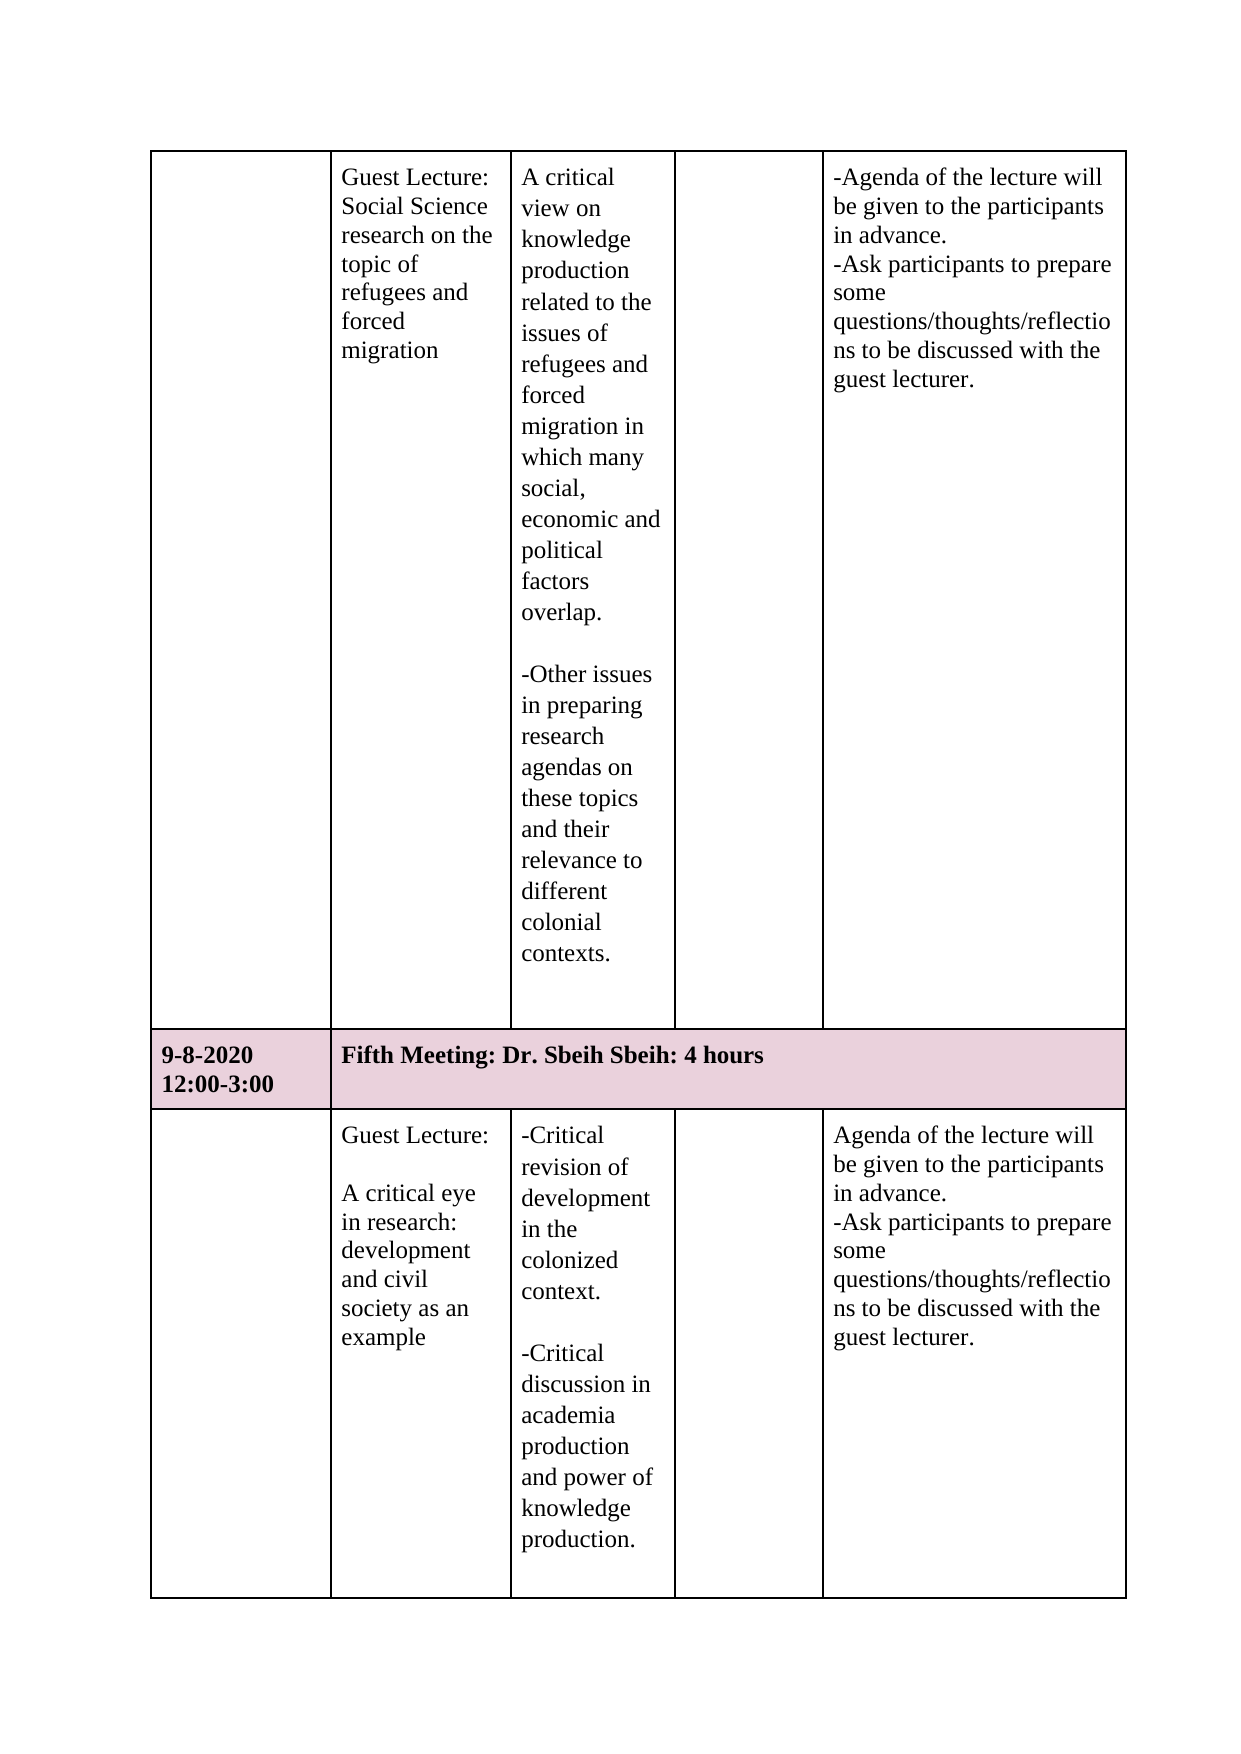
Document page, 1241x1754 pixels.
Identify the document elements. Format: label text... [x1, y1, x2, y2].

table_cell [676, 1110, 822, 1597]
table_cell [152, 1110, 330, 1597]
table_cell -Agenda of the lecture will be given to the participants in advance. -Ask participants to prepare some questions/thoughts/reflections to be discussed with the guest lecturer. [824, 152, 1125, 1028]
table_cell -Critical revision of development in the colonized context. -Critical discussion in academia production and power of knowledge production. [512, 1110, 674, 1597]
table_cell [152, 152, 330, 1028]
table_cell 9-8-2020 12:00-3:00 [152, 1030, 330, 1108]
table_cell A critical view on knowledge production related to the issues of refugees and forced migration in which many social, economic and political factors overlap. -Other issues in preparing research agendas on these topics and their relevance to different colonial contexts. [512, 152, 674, 1028]
table_cell Fifth Meeting: Dr. Sbeih Sbeih: 4 hours [332, 1030, 1125, 1108]
table_cell Agenda of the lecture will be given to the participants in advance. -Ask participants to prepare some questions/thoughts/reflections to be discussed with the guest lecturer. [824, 1110, 1125, 1597]
table_cell [676, 152, 822, 1028]
table_cell Guest Lecture: A critical eye in research: development and civil society as an example [332, 1110, 510, 1597]
table_cell Guest Lecture: Social Science research on the topic of refugees and forced migration [332, 152, 510, 1028]
